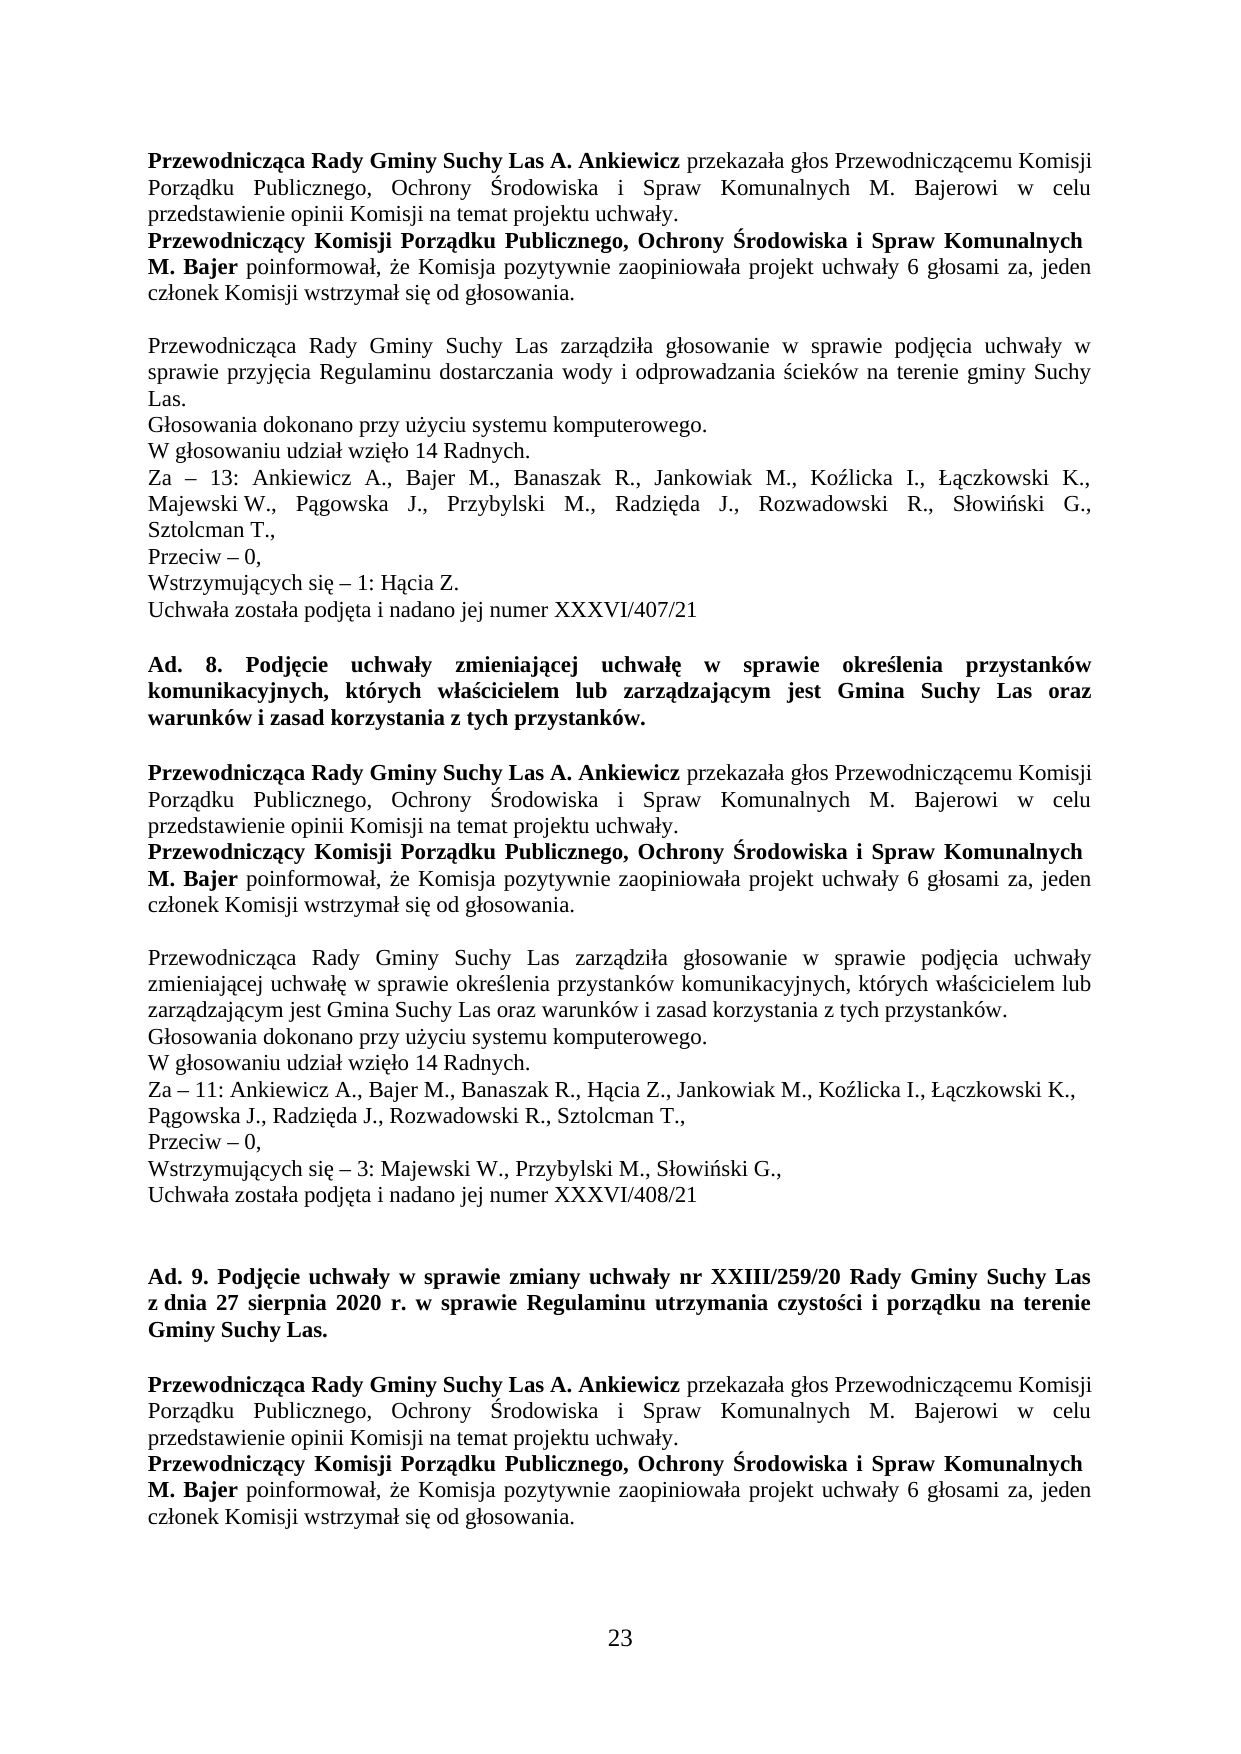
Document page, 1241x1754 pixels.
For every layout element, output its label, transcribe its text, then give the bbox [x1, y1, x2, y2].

text W głosowaniu udział wzięło 14 Radnych. [148, 1049, 1093, 1076]
text Przeciw – 0, [148, 1128, 1093, 1155]
text Uchwała została podjęta i nadano jej numer XXXVI/408/21 [148, 1181, 1093, 1207]
text Za – 11: Ankiewicz A., Bajer M., Banaszak R., Hącia Z., Jankowiak M., Koźlicka I., Łączkowski K., [148, 1076, 1093, 1102]
text Uchwała została podjęta i nadano jej numer XXXVI/407/21 [148, 596, 1093, 622]
text Przeciw – 0, [148, 543, 1093, 569]
text W głosowaniu udział wzięło 14 Radnych. [148, 437, 1093, 464]
text Przewodniczący Komisji Porządku Publicznego, Ochrony Środowiska i Spraw Komunalnych M. Bajer poinformował, że Komisja pozytywnie zaopiniowała projekt uchwały 6 głosami za, jeden członek Komisji wstrzymał się od głosowania. [148, 1450, 1093, 1529]
text Ad. 8. Podjęcie uchwały zmieniającej uchwałę w sprawie określenia przystanków komunikacyjnych, których właścicielem lub zarządzającym jest Gmina Suchy Las oraz warunków i zasad korzystania z tych przystanków. [148, 651, 1093, 730]
text Przewodnicząca Rady Gminy Suchy Las zarządziła głosowanie w sprawie podjęcia uchwały zmieniającej uchwałę w sprawie określenia przystanków komunikacyjnych, których właścicielem lub zarządzającym jest Gmina Suchy Las oraz warunków i zasad korzystania z tych przystanków. [148, 944, 1093, 1023]
text Przewodnicząca Rady Gminy Suchy Las A. Ankiewicz przekazała głos Przewodniczącemu Komisji Porządku Publicznego, Ochrony Środowiska i Spraw Komunalnych M. Bajerowi w celu przedstawienie opinii Komisji na temat projektu uchwały. [148, 1371, 1093, 1450]
text Przewodniczący Komisji Porządku Publicznego, Ochrony Środowiska i Spraw Komunalnych M. Bajer poinformował, że Komisja pozytywnie zaopiniowała projekt uchwały 6 głosami za, jeden członek Komisji wstrzymał się od głosowania. [148, 227, 1093, 306]
text Przewodnicząca Rady Gminy Suchy Las A. Ankiewicz przekazała głos Przewodniczącemu Komisji Porządku Publicznego, Ochrony Środowiska i Spraw Komunalnych M. Bajerowi w celu przedstawienie opinii Komisji na temat projektu uchwały. [148, 759, 1093, 838]
text Głosowania dokonano przy użyciu systemu komputerowego. [148, 411, 1093, 437]
text Za – 13: Ankiewicz A., Bajer M., Banaszak R., Jankowiak M., Koźlicka I., Łączkowski K., Majewski W., Pągowska J., Przybylski M., Radzięda J., Rozwadowski R., Słowiński G., Sztolcman T., [148, 464, 1093, 543]
text Wstrzymujących się – 3: Majewski W., Przybylski M., Słowiński G., [148, 1155, 1093, 1181]
text Przewodniczący Komisji Porządku Publicznego, Ochrony Środowiska i Spraw Komunalnych M. Bajer poinformował, że Komisja pozytywnie zaopiniowała projekt uchwały 6 głosami za, jeden członek Komisji wstrzymał się od głosowania. [148, 838, 1093, 917]
text Głosowania dokonano przy użyciu systemu komputerowego. [148, 1023, 1093, 1049]
text Wstrzymujących się – 1: Hącia Z. [148, 569, 1093, 596]
text Pągowska J., Radzięda J., Rozwadowski R., Sztolcman T., [148, 1102, 1093, 1128]
text Ad. 9. Podjęcie uchwały w sprawie zmiany uchwały nr XXIII/259/20 Rady Gminy Suchy Las z dnia 27 sierpnia 2020 r. w sprawie Regulaminu utrzymania czystości i porządku na terenie Gminy Suchy Las. [148, 1263, 1093, 1342]
text Przewodnicząca Rady Gminy Suchy Las zarządziła głosowanie w sprawie podjęcia uchwały w sprawie przyjęcia Regulaminu dostarczania wody i odprowadzania ścieków na terenie gminy Suchy Las. [148, 332, 1093, 411]
text Przewodnicząca Rady Gminy Suchy Las A. Ankiewicz przekazała głos Przewodniczącemu Komisji Porządku Publicznego, Ochrony Środowiska i Spraw Komunalnych M. Bajerowi w celu przedstawienie opinii Komisji na temat projektu uchwały. [148, 148, 1093, 227]
